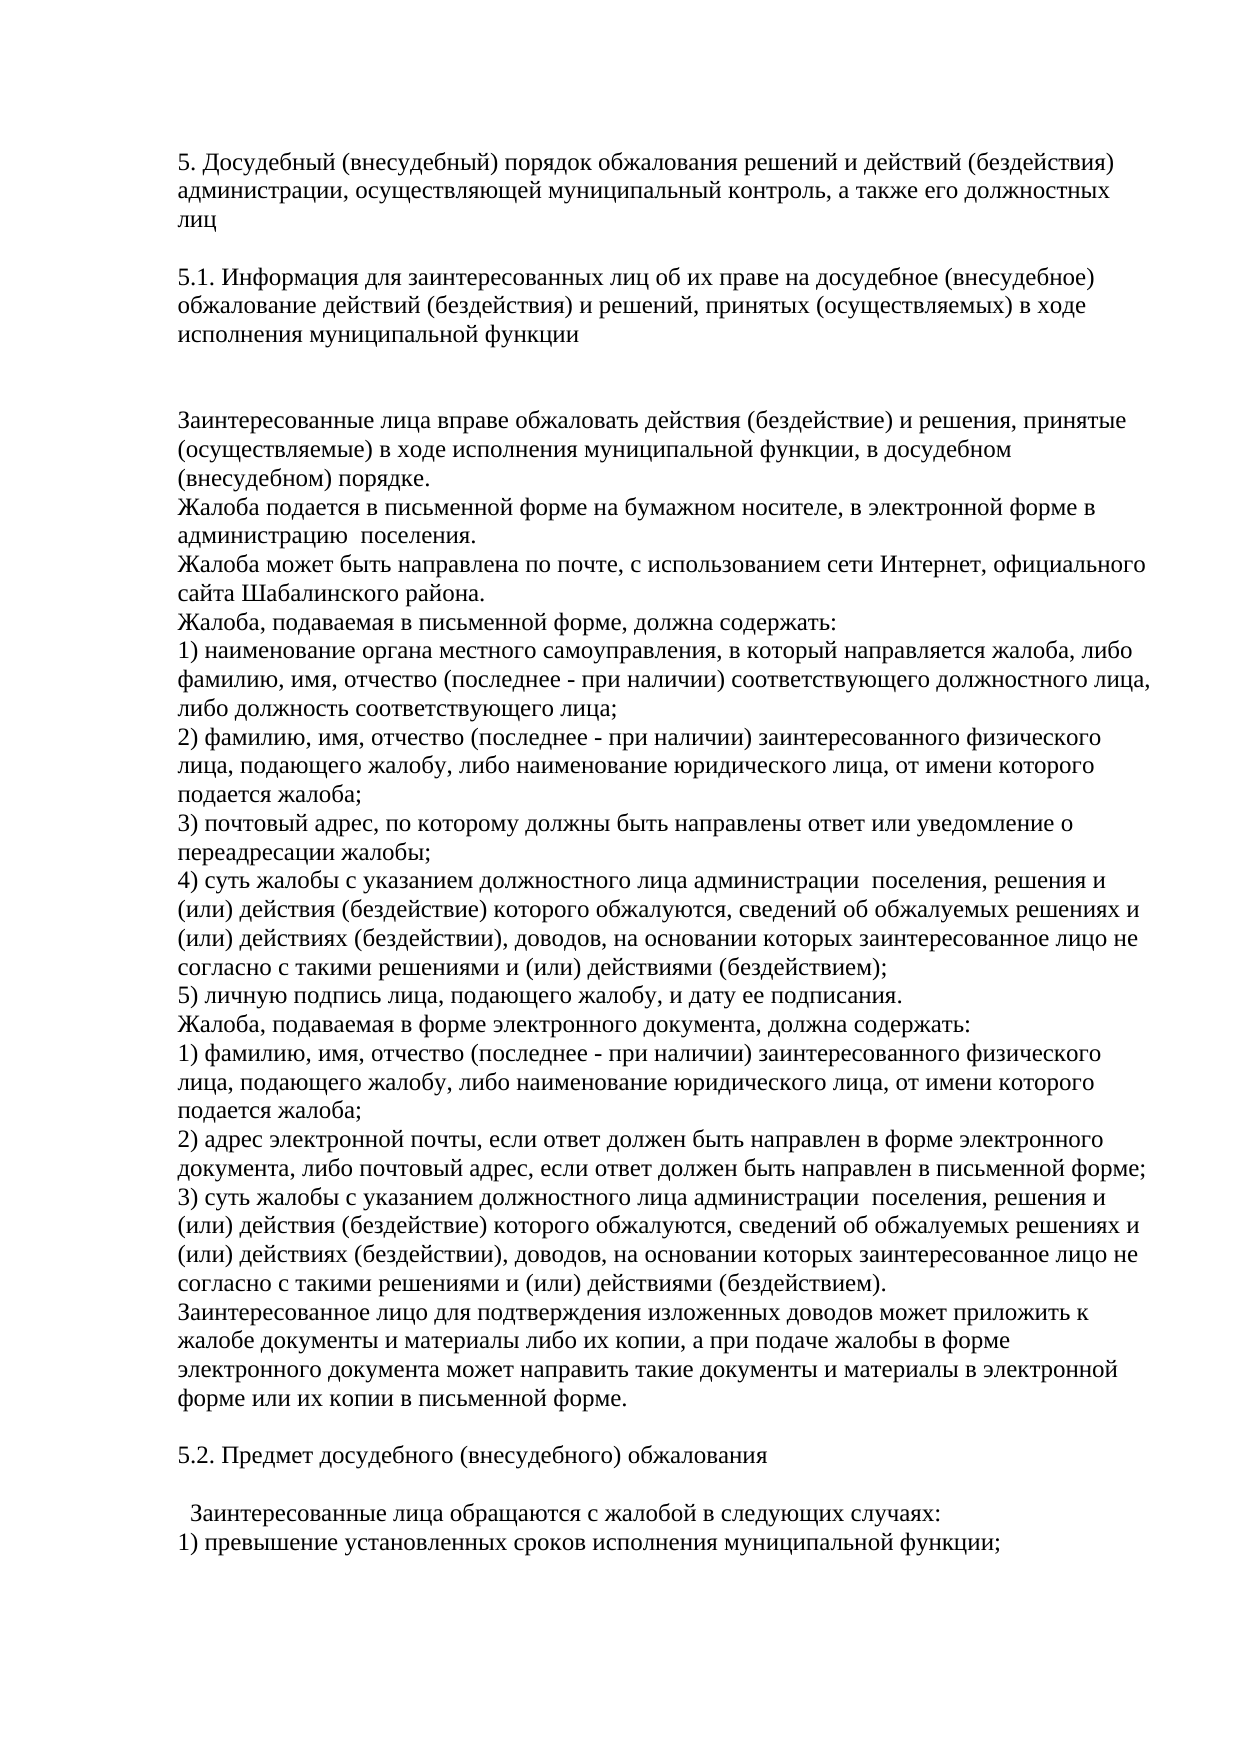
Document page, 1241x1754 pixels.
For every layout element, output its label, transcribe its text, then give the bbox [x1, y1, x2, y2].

text 5.1. Информация для заинтересованных лиц об их праве на досудебное (внесудебное) обжалование действий (бездействия) и решений, принятых (осуществляемых) в ходе исполнения муниципальной функции [177, 262, 1152, 348]
text Жалоба, подаваемая в форме электронного документа, должна содержать: [177, 1009, 1152, 1038]
text 3) суть жалобы с указанием должностного лица администрации поселения, решения и (или) действия (бездействие) которого обжалуются, сведений об обжалуемых решениях и (или) действиях (бездействии), доводов, на основании которых заинтересованное лицо не согласно с такими решениями и (или) действиями (бездействием). [177, 1182, 1152, 1297]
text Заинтересованные лица вправе обжаловать действия (бездействие) и решения, принятые (осуществляемые) в ходе исполнения муниципальной функции, в досудебном (внесудебном) порядке. [177, 406, 1152, 492]
text 5.2. Предмет досудебного (внесудебного) обжалования [177, 1441, 1152, 1469]
text 2) адрес электронной почты, если ответ должен быть направлен в форме электронного документа, либо почтовый адрес, если ответ должен быть направлен в письменной форме; [177, 1124, 1152, 1182]
text Жалоба подается в письменной форме на бумажном носителе, в электронной форме в администрацию поселения. [177, 492, 1152, 549]
text 1) наименование органа местного самоуправления, в который направляется жалоба, либо фамилию, имя, отчество (последнее - при наличии) соответствующего должностного лица, либо должность соответствующего лица; [177, 636, 1152, 722]
text 5. Досудебный (внесудебный) порядок обжалования решений и действий (бездействия) администрации, осуществляющей муниципальный контроль, а также его должностных лиц [177, 147, 1152, 233]
text Заинтересованные лица обращаются с жалобой в следующих случаях: [177, 1498, 1152, 1527]
text 1) фамилию, имя, отчество (последнее - при наличии) заинтересованного физического лица, подающего жалобу, либо наименование юридического лица, от имени которого подается жалоба; [177, 1038, 1152, 1124]
text 5) личную подпись лица, подающего жалобу, и дату ее подписания. [177, 981, 1152, 1009]
text 1) превышение установленных сроков исполнения муниципальной функции; [177, 1527, 1152, 1556]
text Заинтересованное лицо для подтверждения изложенных доводов может приложить к жалобе документы и материалы либо их копии, а при подаче жалобы в форме электронного документа может направить такие документы и материалы в электронной форме или их копии в письменной форме. [177, 1297, 1152, 1412]
text 3) почтовый адрес, по которому должны быть направлены ответ или уведомление о переадресации жалобы; [177, 808, 1152, 866]
text 2) фамилию, имя, отчество (последнее - при наличии) заинтересованного физического лица, подающего жалобу, либо наименование юридического лица, от имени которого подается жалоба; [177, 722, 1152, 808]
text Жалоба, подаваемая в письменной форме, должна содержать: [177, 607, 1152, 636]
text 4) суть жалобы с указанием должностного лица администрации поселения, решения и (или) действия (бездействие) которого обжалуются, сведений об обжалуемых решениях и (или) действиях (бездействии), доводов, на основании которых заинтересованное лицо не согласно с такими решениями и (или) действиями (бездействием); [177, 866, 1152, 981]
text Жалоба может быть направлена по почте, с использованием сети Интернет, официального сайта Шабалинского района. [177, 549, 1152, 607]
